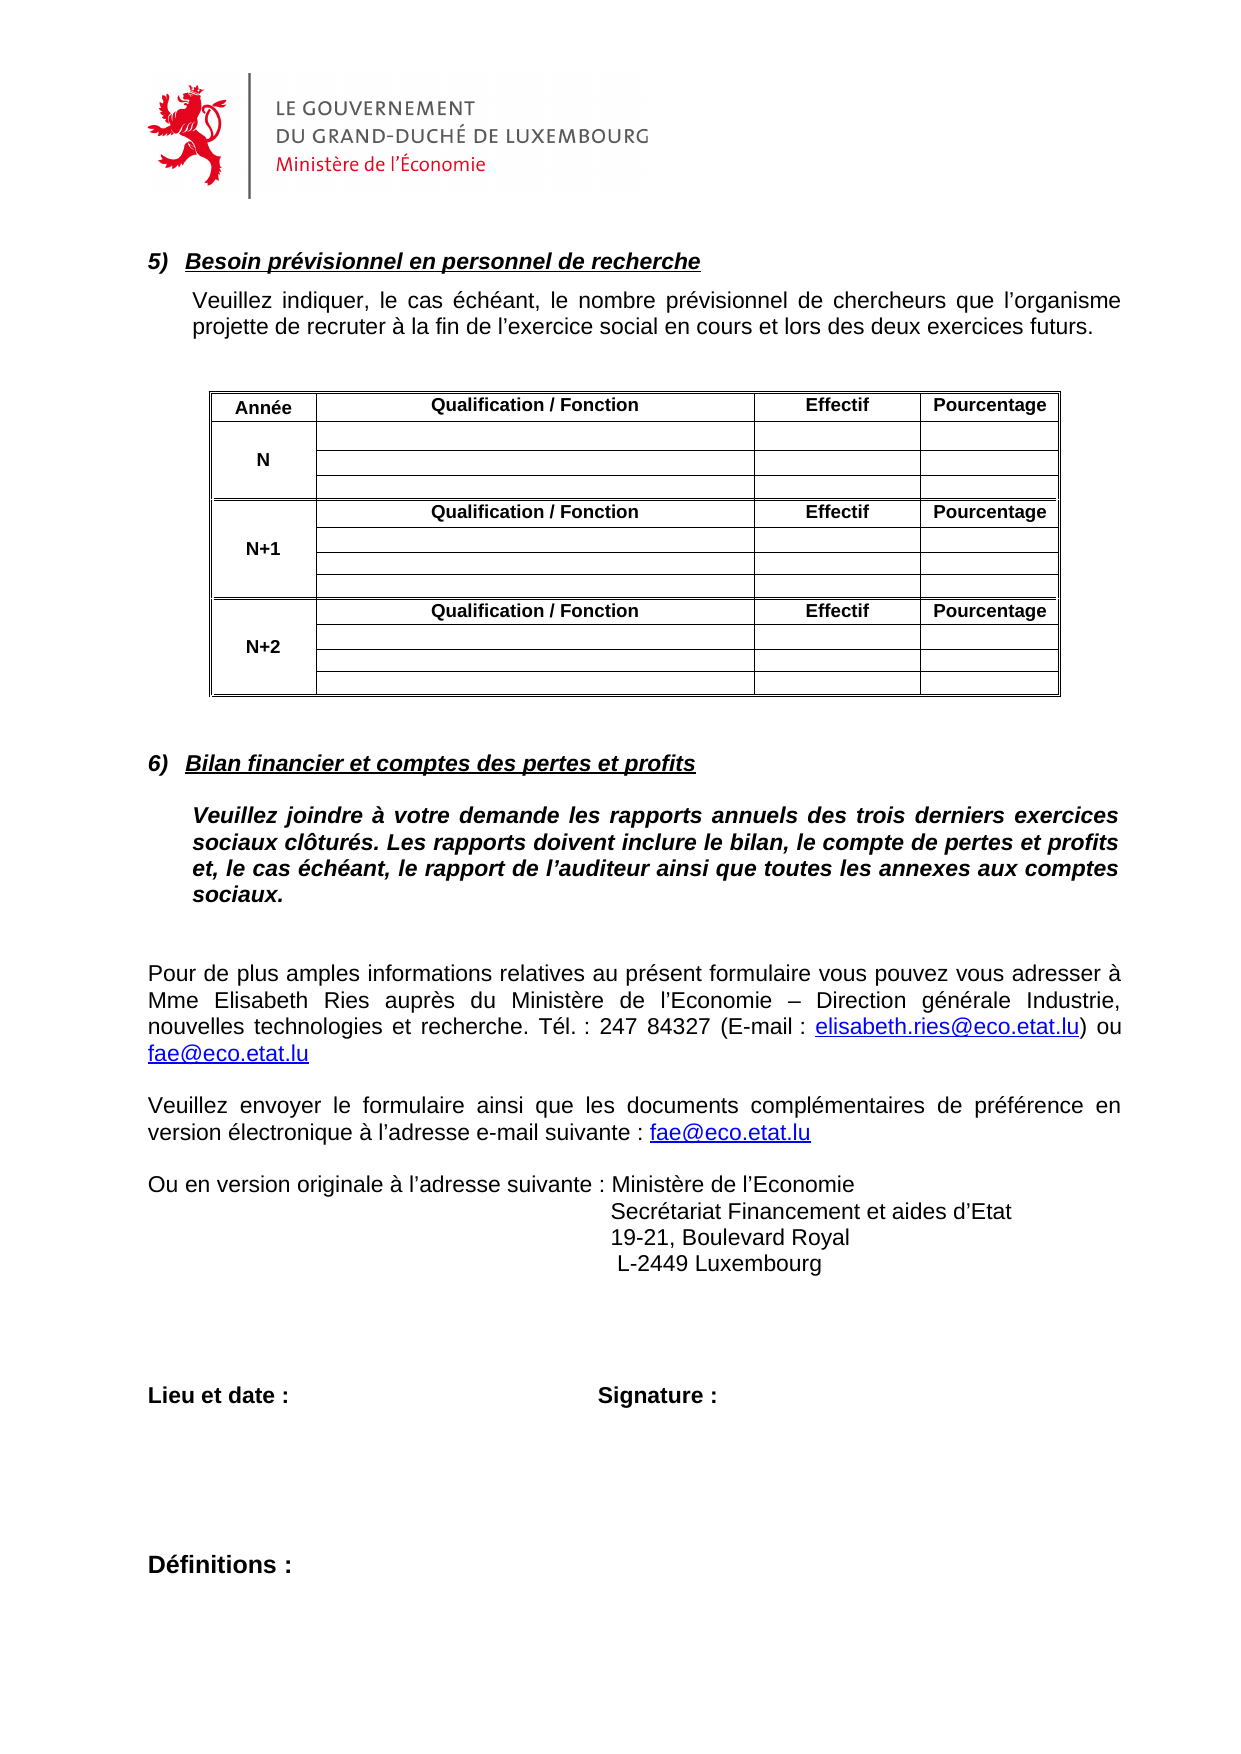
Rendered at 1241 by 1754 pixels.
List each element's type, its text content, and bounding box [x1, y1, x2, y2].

table_cell [755, 553, 920, 574]
table_cell [317, 422, 754, 450]
text Ou en version originale à l’adresse suivante : Ministère de l’Economie [148, 1171, 1122, 1198]
table_header Qualification / Fonction [317, 394, 754, 421]
table_cell Effectif [755, 501, 920, 527]
table_cell [317, 625, 754, 648]
picture [147, 73, 648, 199]
table_cell [317, 575, 754, 597]
table_cell [755, 672, 920, 694]
table_cell [921, 422, 1058, 450]
text Veuillez envoyer le formulaire ainsi que les documents complémentaires de préférence en version électronique à l’adresse e-mail suivante : fae@eco.etat.lu [148, 1092, 1122, 1145]
table_cell N+2 [212, 597, 316, 694]
table_cell [755, 528, 920, 552]
table_header Pourcentage [921, 394, 1058, 421]
table_cell [921, 650, 1058, 671]
table_cell [921, 672, 1058, 694]
table_cell [317, 451, 754, 475]
table_cell [921, 528, 1058, 552]
text Secrétariat Financement et aides d’Etat [148, 1198, 1122, 1224]
table_cell [317, 553, 754, 574]
text Lieu et date : Signature : [148, 1382, 1122, 1408]
table_cell [755, 575, 920, 597]
table_cell [755, 451, 920, 475]
table_cell [317, 650, 754, 671]
table_cell Qualification / Fonction [317, 600, 754, 624]
table_cell Effectif [755, 600, 920, 624]
table_cell [921, 575, 1058, 597]
table_cell [317, 528, 754, 552]
table_cell [755, 625, 920, 648]
text Définitions : [148, 1550, 1122, 1578]
text 19-21, Boulevard Royal [148, 1224, 1122, 1250]
table_cell [317, 476, 754, 497]
table_cell [921, 625, 1058, 648]
table_cell Pourcentage [921, 498, 1058, 527]
table_cell N [212, 422, 316, 497]
table_cell [755, 422, 920, 450]
table_cell N+1 [212, 498, 316, 597]
table_cell [755, 650, 920, 671]
table_cell [921, 451, 1058, 475]
list Besoin prévisionnel en personnel de recherche [148, 248, 1122, 274]
table_header Effectif [755, 394, 920, 421]
table_cell [921, 476, 1058, 497]
text Veuillez indiquer, le cas échéant, le nombre prévisionnel de chercheurs que l’organisme projette de recruter à la fin de l’exercice social en cours et lors des deux exercices futurs. [192, 287, 1122, 339]
list Bilan financier et comptes des pertes et profits [148, 749, 1122, 776]
table_cell Pourcentage [921, 597, 1058, 624]
table_header Année [212, 394, 316, 421]
table_cell Qualification / Fonction [317, 501, 754, 527]
table_cell [317, 672, 754, 694]
table_cell [755, 476, 920, 497]
text L-2449 Luxembourg [148, 1250, 1122, 1277]
table_cell [921, 553, 1058, 574]
text Veuillez joindre à votre demande les rapports annuels des trois derniers exercices sociaux clôturés. Les rapports doivent inclure le bilan, le compte de pertes et profits et, le cas échéant, le rapport de l’auditeur ainsi que toutes les annexes aux comptes sociaux. [192, 802, 1122, 908]
text Pour de plus amples informations relatives au présent formulaire vous pouvez vous adresser à Mme Elisabeth Ries auprès du Ministère de l’Economie – Direction générale Industrie, nouvelles technologies et recherche. Tél. : 247 84327 (E-mail : elisabeth.ries@eco.etat.lu) ou fae@eco.etat.lu [148, 960, 1122, 1066]
